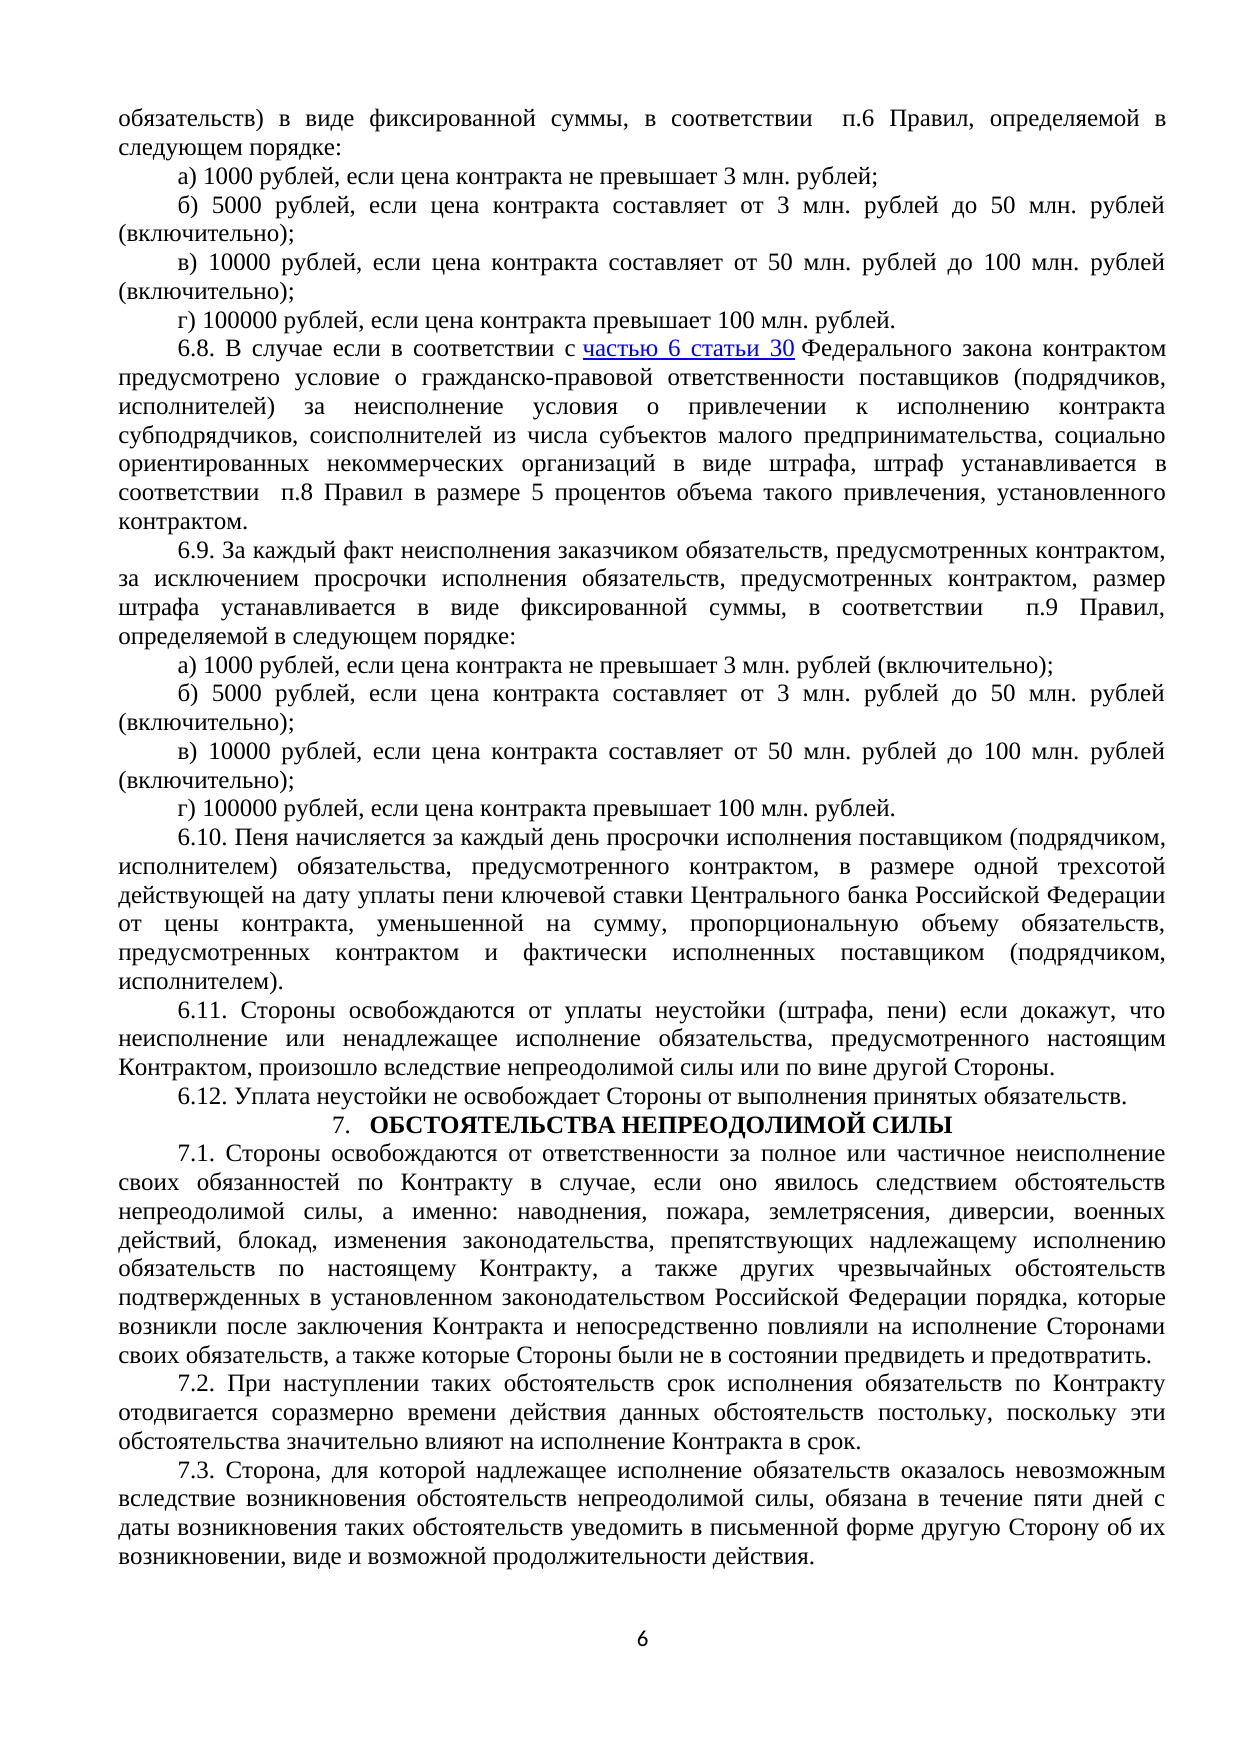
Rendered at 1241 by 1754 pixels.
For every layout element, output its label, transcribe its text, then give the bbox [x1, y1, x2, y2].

text в) 10000 рублей, если цена контракта составляет от 50 млн. рублей до 100 млн. рублей (включительно); [118, 736, 1167, 793]
text в) 10000 рублей, если цена контракта составляет от 50 млн. рублей до 100 млн. рублей (включительно); [118, 247, 1167, 305]
text г) 100000 рублей, если цена контракта превышает 100 млн. рублей. [118, 793, 1167, 822]
text 7.1. Стороны освобождаются от ответственности за полное или частичное неисполнение своих обязанностей по Контракту в случае, если оно явилось следствием обстоятельств непреодолимой силы, а именно: наводнения, пожара, землетрясения, диверсии, военных действий, блокад, изменения законодательства, препятствующих надлежащему исполнению обязательств по настоящему Контракту, а также других чрезвычайных обстоятельств подтвержденных в установленном законодательством Российской Федерации порядка, которые возникли после заключения Контракта и непосредственно повлияли на исполнение Сторонами своих обязательств, а также которые Стороны были не в состоянии предвидеть и предотвратить. [118, 1138, 1167, 1368]
text 6.11. Стороны освобождаются от уплаты неустойки (штрафа, пени) если докажут, что неисполнение или ненадлежащее исполнение обязательства, предусмотренного настоящим Контрактом, произошло вследствие непреодолимой силы или по вине другой Стороны. [118, 995, 1167, 1081]
text 7.3. Сторона, для которой надлежащее исполнение обязательств оказалось невозможным вследствие возникновения обстоятельств непреодолимой силы, обязана в течение пяти дней с даты возникновения таких обстоятельств уведомить в письменной форме другую Сторону об их возникновении, виде и возможной продолжительности действия. [118, 1455, 1167, 1570]
text 6.8. В случае если в соответствии с частью 6 статьи 30 Федерального закона контрактом предусмотрено условие о гражданско-правовой ответственности поставщиков (подрядчиков, исполнителей) за неисполнение условия о привлечении к исполнению контракта субподрядчиков, соисполнителей из числа субъектов малого предпринимательства, социально ориентированных некоммерческих организаций в виде штрафа, штраф устанавливается в соответствии п.8 Правил в размере 5 процентов объема такого привлечения, установленного контрактом. [118, 333, 1167, 535]
text а) 1000 рублей, если цена контракта не превышает 3 млн. рублей; [118, 161, 1167, 190]
text 6.9. За каждый факт неисполнения заказчиком обязательств, предусмотренных контрактом, за исключением просрочки исполнения обязательств, предусмотренных контрактом, размер штрафа устанавливается в виде фиксированной суммы, в соответствии п.9 Правил, определяемой в следующем порядке: [118, 535, 1167, 650]
list ОБСТОЯТЕЛЬСТВА НЕПРЕОДОЛИМОЙ СИЛЫ [118, 1110, 1167, 1138]
text б) 5000 рублей, если цена контракта составляет от 3 млн. рублей до 50 млн. рублей (включительно); [118, 190, 1167, 247]
text 7.2. При наступлении таких обстоятельств срок исполнения обязательств по Контракту отодвигается соразмерно времени действия данных обстоятельств постольку, поскольку эти обстоятельства значительно влияют на исполнение Контракта в срок. [118, 1368, 1167, 1455]
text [118, 103, 1167, 161]
text б) 5000 рублей, если цена контракта составляет от 3 млн. рублей до 50 млн. рублей (включительно); [118, 678, 1167, 736]
text 6.12. Уплата неустойки не освобождает Стороны от выполнения принятых обязательств. [118, 1081, 1167, 1110]
text 6.10. Пеня начисляется за каждый день просрочки исполнения поставщиком (подрядчиком, исполнителем) обязательства, предусмотренного контрактом, в размере одной трехсотой действующей на дату уплаты пени ключевой ставки Центрального банка Российской Федерации от цены контракта, уменьшенной на сумму, пропорциональную объему обязательств, предусмотренных контрактом и фактически исполненных поставщиком (подрядчиком, исполнителем). [118, 822, 1167, 995]
text а) 1000 рублей, если цена контракта не превышает 3 млн. рублей (включительно); [118, 650, 1167, 678]
text г) 100000 рублей, если цена контракта превышает 100 млн. рублей. [118, 305, 1167, 333]
